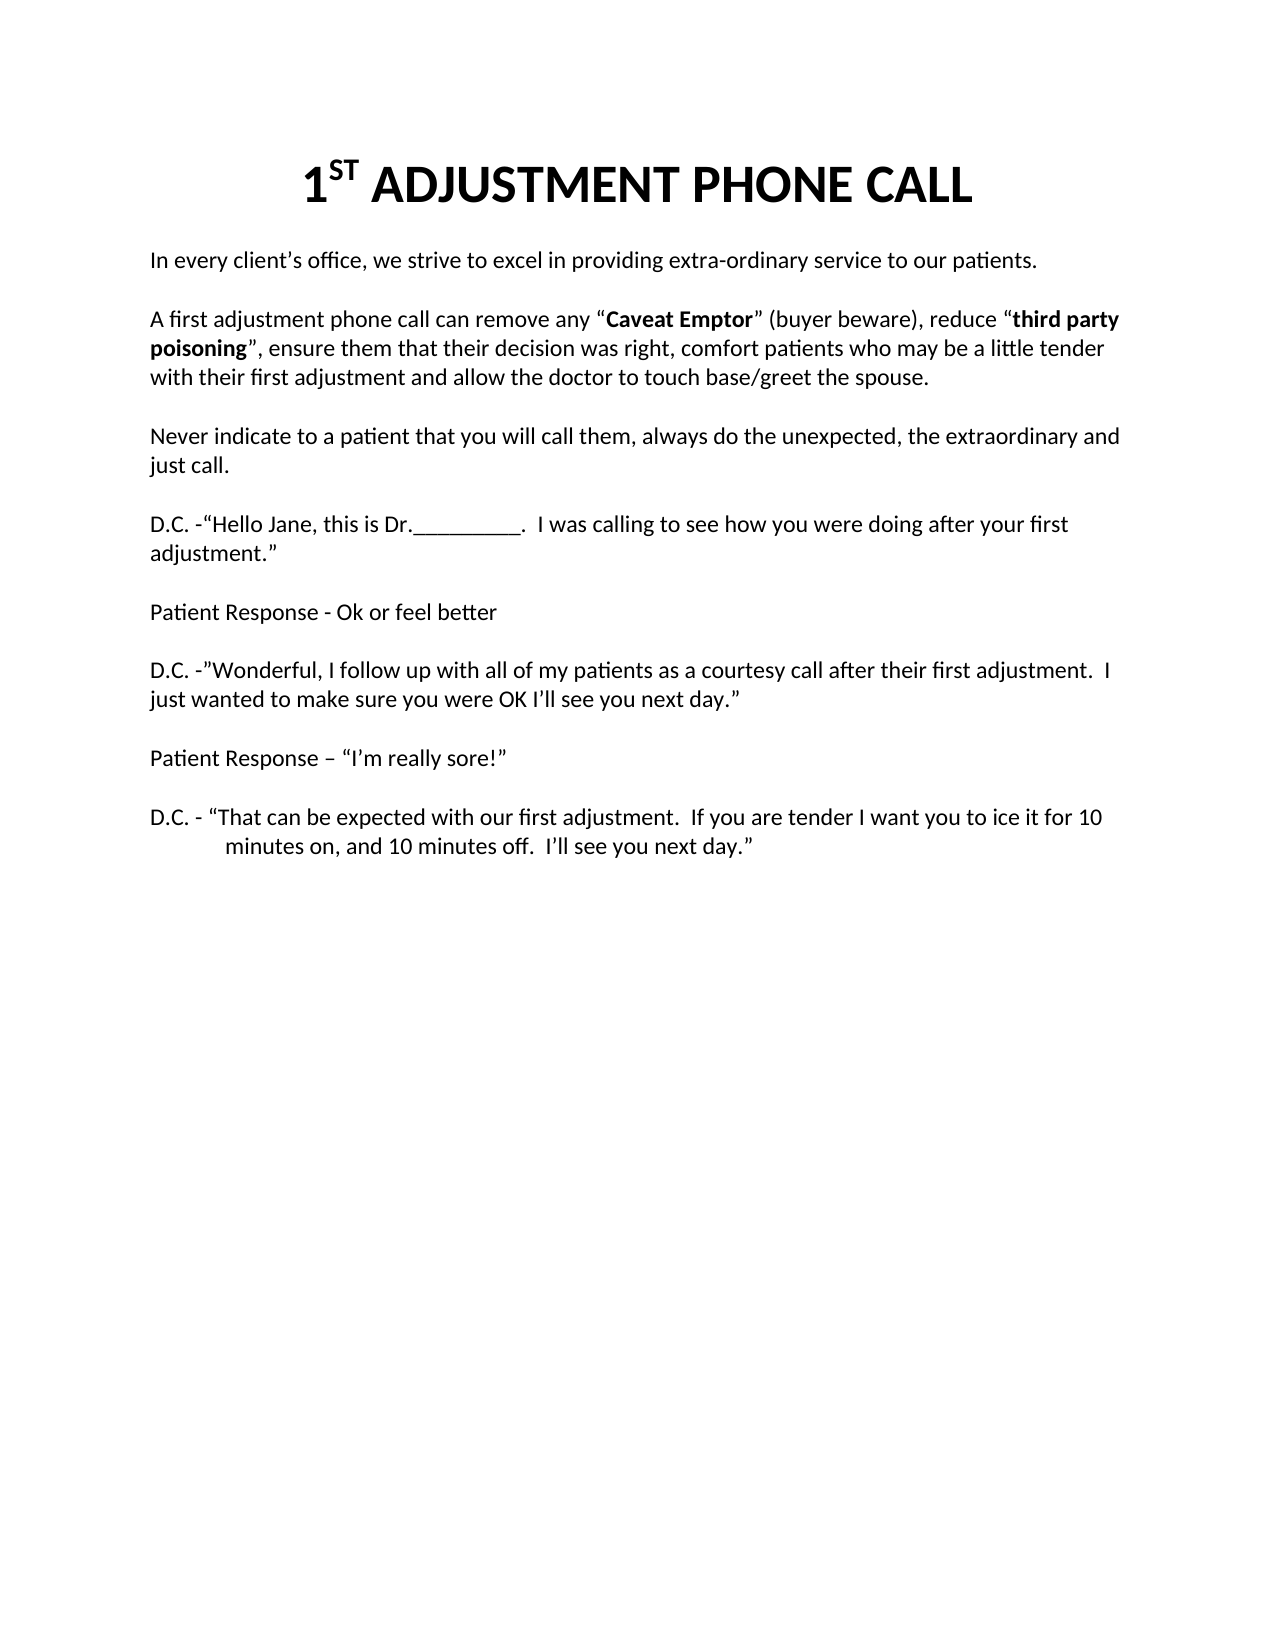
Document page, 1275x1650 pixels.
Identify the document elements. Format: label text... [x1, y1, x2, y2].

text 1ST ADJUSTMENT PHONE CALL [150, 150, 1125, 216]
text D.C. - “That can be expected with our first adjustment. If you are tender I want you to ice it for 10 minutes on, and 10 minutes off. I’ll see you next day.” [150, 802, 1125, 860]
text Never indicate to a patient that you will call them, always do the unexpected, the extraordinary and just call. [150, 421, 1125, 479]
text Patient Response – “I’m really sore!” [150, 743, 1125, 772]
text Patient Response - Ok or feel better [150, 597, 1125, 626]
text In every client’s office, we strive to excel in providing extra-ordinary service to our patients. [150, 245, 1125, 275]
text D.C. -”Wonderful, I follow up with all of my patients as a courtesy call after their first adjustment. I just wanted to make sure you were OK I’ll see you next day.” [150, 655, 1125, 714]
text A first adjustment phone call can remove any “Caveat Emptor” (buyer beware), reduce “third party poisoning”, ensure them that their decision was right, comfort patients who may be a little tender with their first adjustment and allow the doctor to touch base/greet the spouse. [150, 304, 1125, 392]
text D.C. -“Hello Jane, this is Dr._________. I was calling to see how you were doing after your first adjustment.” [150, 509, 1125, 567]
